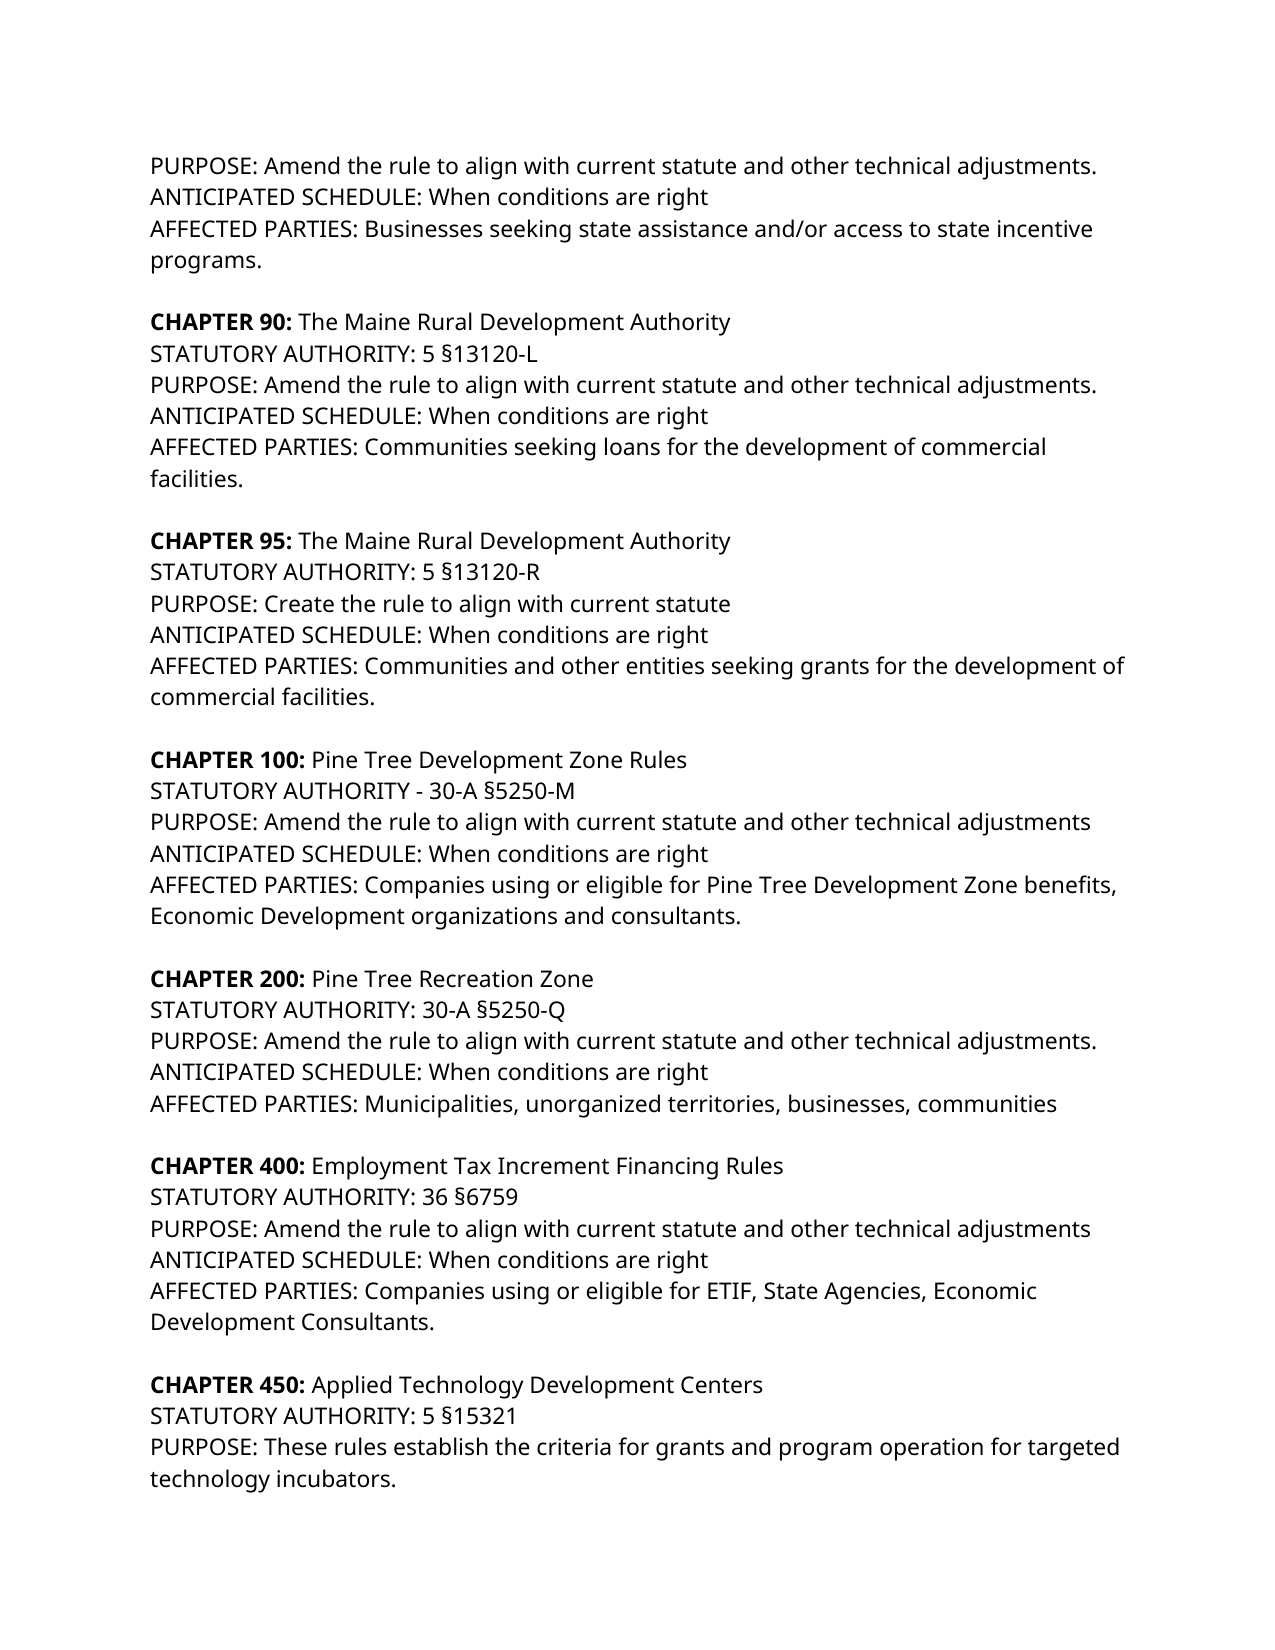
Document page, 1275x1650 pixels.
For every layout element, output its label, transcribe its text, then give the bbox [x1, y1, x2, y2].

text PURPOSE: Amend the rule to align with current statute and other technical adjustments [150, 1212, 1125, 1244]
text ANTICIPATED SCHEDULE: When conditions are right [150, 837, 1125, 869]
text ANTICIPATED SCHEDULE: When conditions are right [150, 1244, 1125, 1275]
text CHAPTER 95: The Maine Rural Development Authority [150, 525, 1125, 556]
text AFFECTED PARTIES: Communities seeking loans for the development of commercial facilities. [150, 431, 1125, 494]
text ANTICIPATED SCHEDULE: When conditions are right [150, 619, 1125, 650]
text STATUTORY AUTHORITY: 5 §13120-L [150, 337, 1125, 369]
text STATUTORY AUTHORITY - 30-A §5250-M [150, 775, 1125, 806]
text STATUTORY AUTHORITY: 5 §13120-R [150, 556, 1125, 587]
text ANTICIPATED SCHEDULE: When conditions are right [150, 181, 1125, 212]
text ANTICIPATED SCHEDULE: When conditions are right [150, 1056, 1125, 1087]
text PURPOSE: Amend the rule to align with current statute and other technical adjustments [150, 806, 1125, 837]
text STATUTORY AUTHORITY: 36 §6759 [150, 1181, 1125, 1212]
text AFFECTED PARTIES: Municipalities, unorganized territories, businesses, communities [150, 1087, 1125, 1119]
text PURPOSE: Amend the rule to align with current statute and other technical adjustments. [150, 150, 1125, 181]
text AFFECTED PARTIES: Companies using or eligible for ETIF, State Agencies, Economic Development Consultants. [150, 1275, 1125, 1337]
text CHAPTER 450: Applied Technology Development Centers [150, 1369, 1125, 1400]
text CHAPTER 400: Employment Tax Increment Financing Rules [150, 1150, 1125, 1181]
text ANTICIPATED SCHEDULE: When conditions are right [150, 400, 1125, 431]
text PURPOSE: Amend the rule to align with current statute and other technical adjustments. [150, 369, 1125, 400]
text CHAPTER 200: Pine Tree Recreation Zone [150, 962, 1125, 994]
text PURPOSE: Create the rule to align with current statute [150, 587, 1125, 619]
text AFFECTED PARTIES: Communities and other entities seeking grants for the development of commercial facilities. [150, 650, 1125, 712]
text PURPOSE: These rules establish the criteria for grants and program operation for targeted technology incubators. [150, 1431, 1125, 1494]
text AFFECTED PARTIES: Companies using or eligible for Pine Tree Development Zone benefits, Economic Development organizations and consultants. [150, 869, 1125, 931]
text STATUTORY AUTHORITY: 5 §15321 [150, 1400, 1125, 1431]
text CHAPTER 90: The Maine Rural Development Authority [150, 306, 1125, 337]
text PURPOSE: Amend the rule to align with current statute and other technical adjustments. [150, 1025, 1125, 1056]
text STATUTORY AUTHORITY: 30-A §5250-Q [150, 994, 1125, 1025]
text CHAPTER 100: Pine Tree Development Zone Rules [150, 744, 1125, 775]
text AFFECTED PARTIES: Businesses seeking state assistance and/or access to state incentive programs. [150, 212, 1125, 275]
